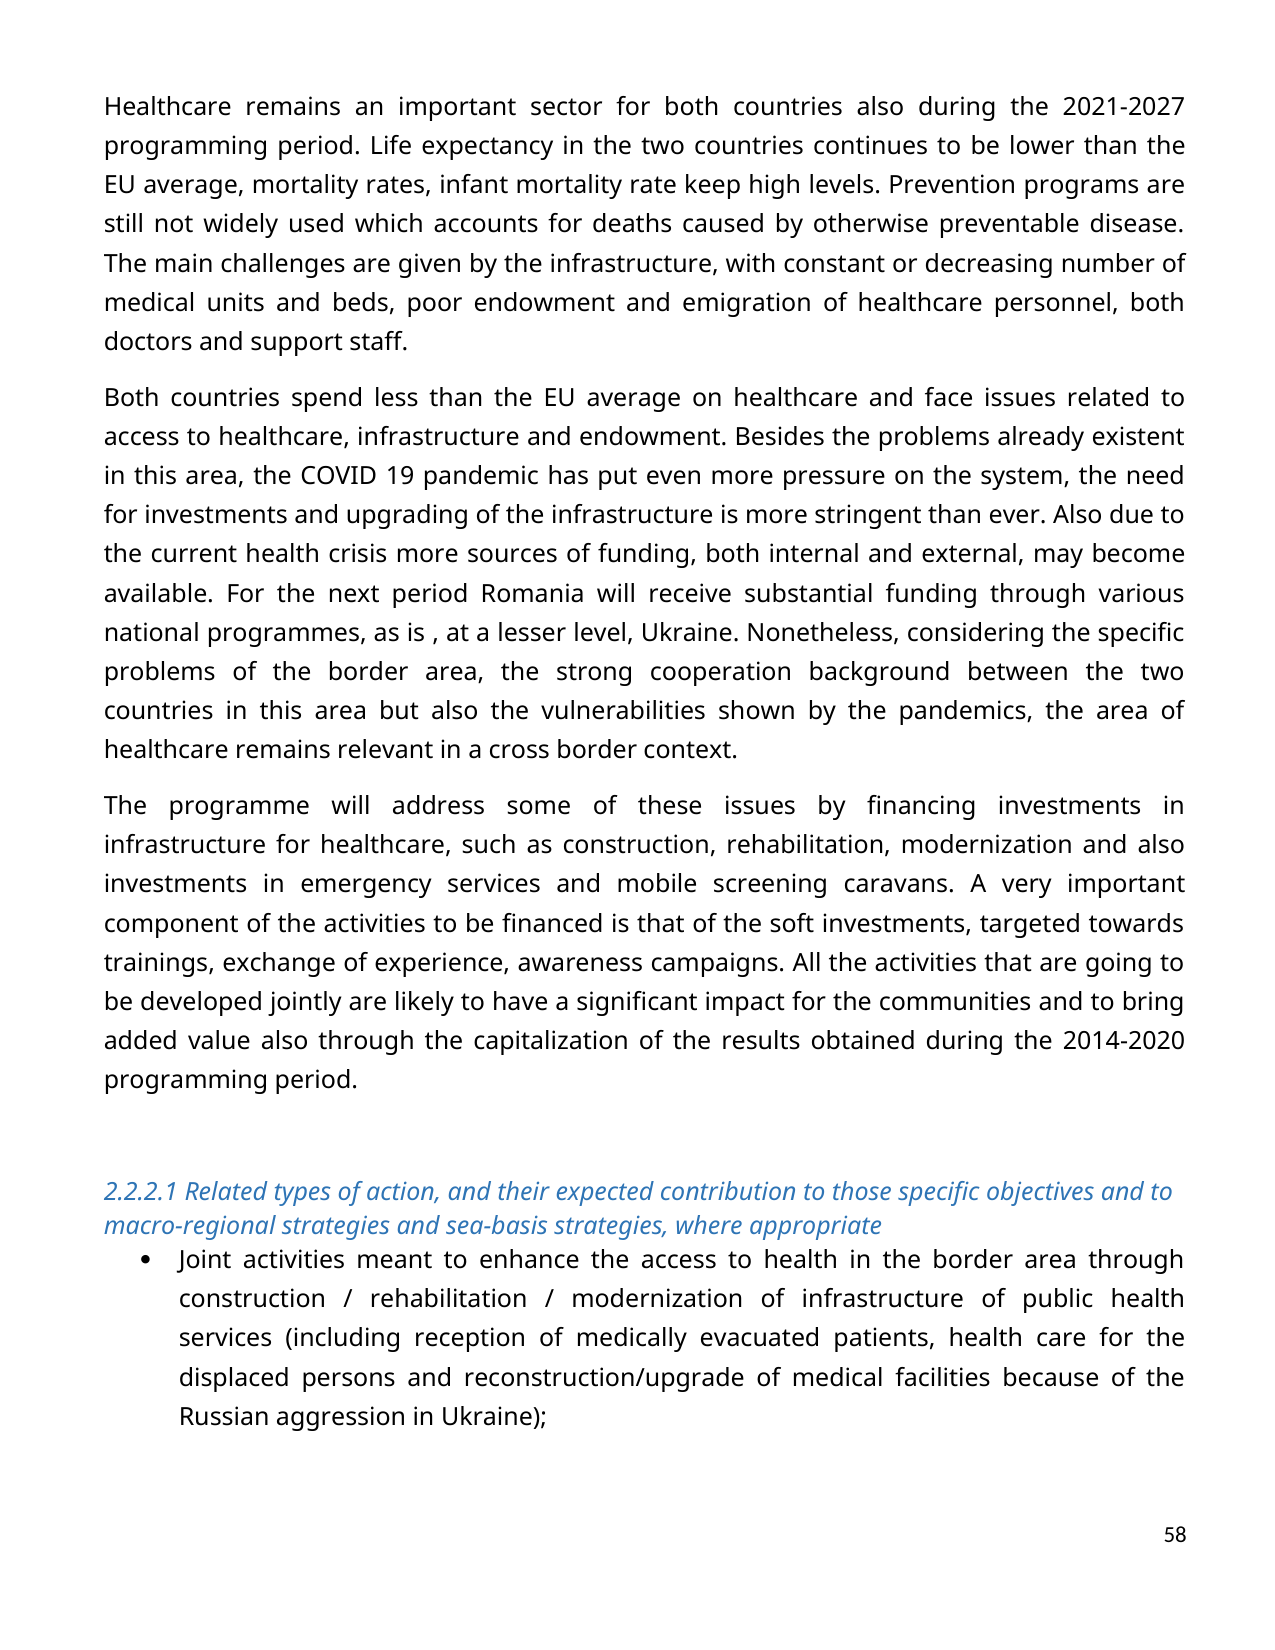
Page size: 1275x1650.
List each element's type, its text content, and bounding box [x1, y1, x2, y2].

list Joint activities meant to enhance the access to health in the border area through construction / rehabilitation / modernization of infrastructure of public health services (including reception of medically evacuated patients, health care for the displaced persons and reconstruction/upgrade of medical facilities because of the Russian aggression in Ukraine); [141, 1242, 1186, 1432]
text The programme will address some of these issues by financing investments in infrastructure for healthcare, such as construction, rehabilitation, modernization and also investments in emergency services and mobile screening caravans. A very important component of the activities to be financed is that of the soft investments, targeted towards trainings, exchange of experience, awareness campaigns. All the activities that are going to be developed jointly are likely to have a significant impact for the communities and to bring added value also through the capitalization of the results obtained during the 2014-2020 programming period. [103, 788, 1186, 1096]
subtitle 2.2.2.1 Related types of action, and their expected contribution to those specific objectives and to macro-regional strategies and sea-basis strategies, where appropriate [103, 1174, 1186, 1242]
text Healthcare remains an important sector for both countries also during the 2021-2027 programming period. Life expectancy in the two countries continues to be lower than the EU average, mortality rates, infant mortality rate keep high levels. Prevention programs are still not widely used which accounts for deaths caused by otherwise preventable disease. The main challenges are given by the infrastructure, with constant or decreasing number of medical units and beds, poor endowment and emigration of healthcare personnel, both doctors and support staff. [103, 89, 1186, 358]
text Both countries spend less than the EU average on healthcare and face issues related to access to healthcare, infrastructure and endowment. Besides the problems already existent in this area, the COVID 19 pandemic has put even more pressure on the system, the need for investments and upgrading of the infrastructure is more stringent than ever. Also due to the current health crisis more sources of funding, both internal and external, may become available. For the next period Romania will receive substantial funding through various national programmes, as is , at a lesser level, Ukraine. Nonetheless, considering the specific problems of the border area, the strong cooperation background between the two countries in this area but also the vulnerabilities shown by the pandemics, the area of healthcare remains relevant in a cross border context. [103, 379, 1186, 766]
